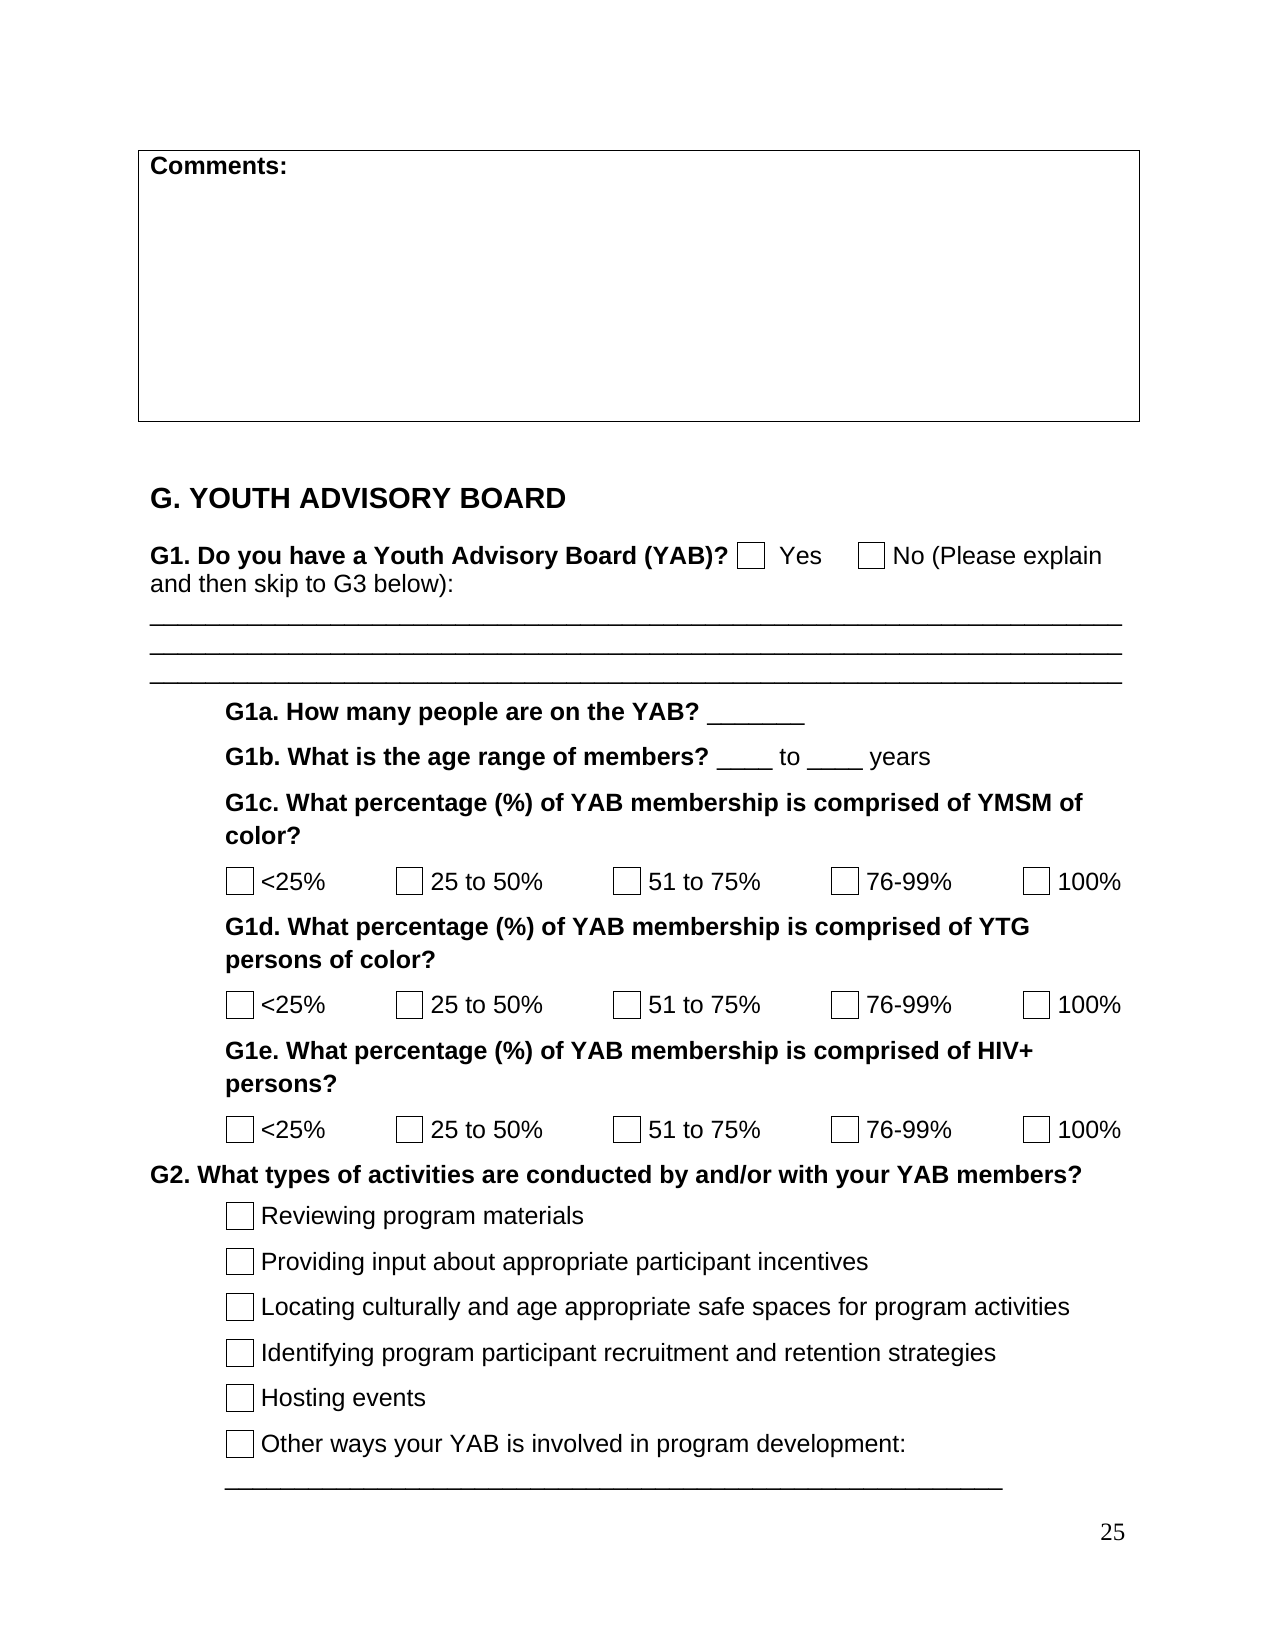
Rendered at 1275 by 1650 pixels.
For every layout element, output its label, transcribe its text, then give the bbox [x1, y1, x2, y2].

list G1c. What percentage (%) of YAB membership is comprised of YMSM of color? [225, 788, 1125, 850]
list <25% 25 to 50% 51 to 75% 76-99% 100% [254, 991, 396, 1019]
text Providing input about appropriate participant incentives [225, 1247, 1125, 1276]
text Locating culturally and age appropriate safe spaces for program activities [225, 1292, 1125, 1321]
list <25% 25 to 50% 51 to 75% 76-99% 100% [225, 866, 1125, 895]
list G1e. What percentage (%) of YAB membership is comprised of HIV+ persons? [225, 1036, 1125, 1098]
text Identifying program participant recruitment and retention strategies [225, 1338, 1125, 1367]
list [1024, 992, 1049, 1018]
table_header Comments: [139, 151, 1139, 421]
text G1. Do you have a Youth Advisory Board (YAB)? Yes No (Please explain and then skip to G3 below): __________________________________________________________________________________________________________________________________________________________________________________________________________________ [150, 541, 1125, 684]
list G1b. What is the age range of members? ____ to ____ years [225, 742, 1125, 771]
list G1a. How many people are on the YAB? _______ [225, 697, 1125, 726]
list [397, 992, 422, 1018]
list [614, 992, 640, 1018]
list <25% 25 to 50% 51 to 75% 76-99% 100% [859, 991, 1023, 1019]
text Reviewing program materials [225, 1201, 1125, 1230]
text G2. What types of activities are conducted by and/or with your YAB members? [150, 1160, 1125, 1189]
list G1d. What percentage (%) of YAB membership is comprised of YTG persons of color? [225, 912, 1125, 974]
text Other ways your YAB is involved in program development: ________________________________________________________ [225, 1429, 1125, 1491]
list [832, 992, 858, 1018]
list <25% 25 to 50% 51 to 75% 76-99% 100% [641, 991, 831, 1019]
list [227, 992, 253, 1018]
list <25% 25 to 50% 51 to 75% 76-99% 100% [225, 1114, 1125, 1143]
list <25% 25 to 50% 51 to 75% 76-99% 100% [423, 991, 613, 1019]
text Hosting events [225, 1383, 1125, 1412]
text G. YOUTH ADVISORY BOARD [150, 481, 1125, 515]
